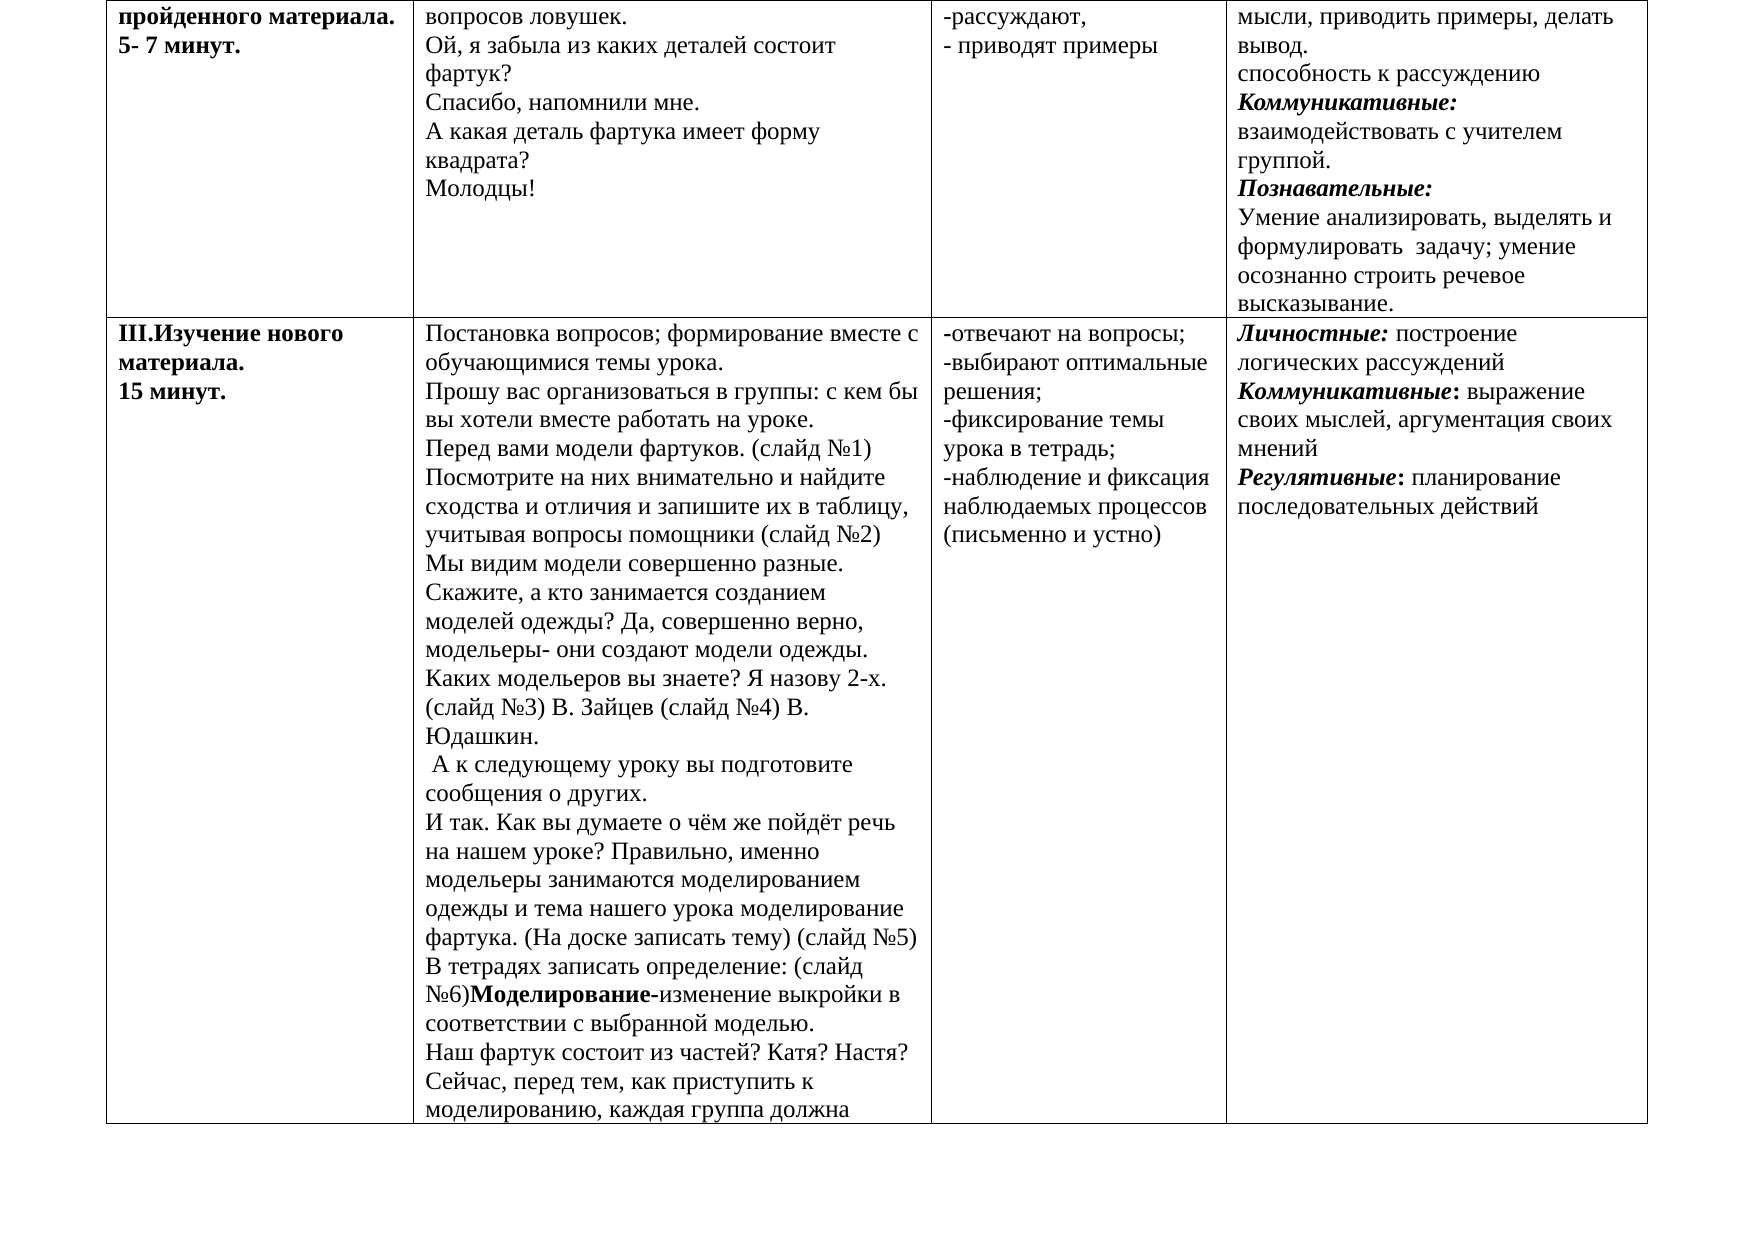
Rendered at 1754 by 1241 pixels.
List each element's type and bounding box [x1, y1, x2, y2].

table_cell [107, 318, 413, 1123]
table_cell [932, 318, 1226, 1123]
table_cell [1227, 318, 1647, 1123]
table_cell [414, 318, 931, 1123]
table_cell [1227, 1, 1647, 317]
table_cell [932, 1, 1226, 317]
table_cell [107, 1, 413, 317]
table_cell [414, 1, 931, 317]
